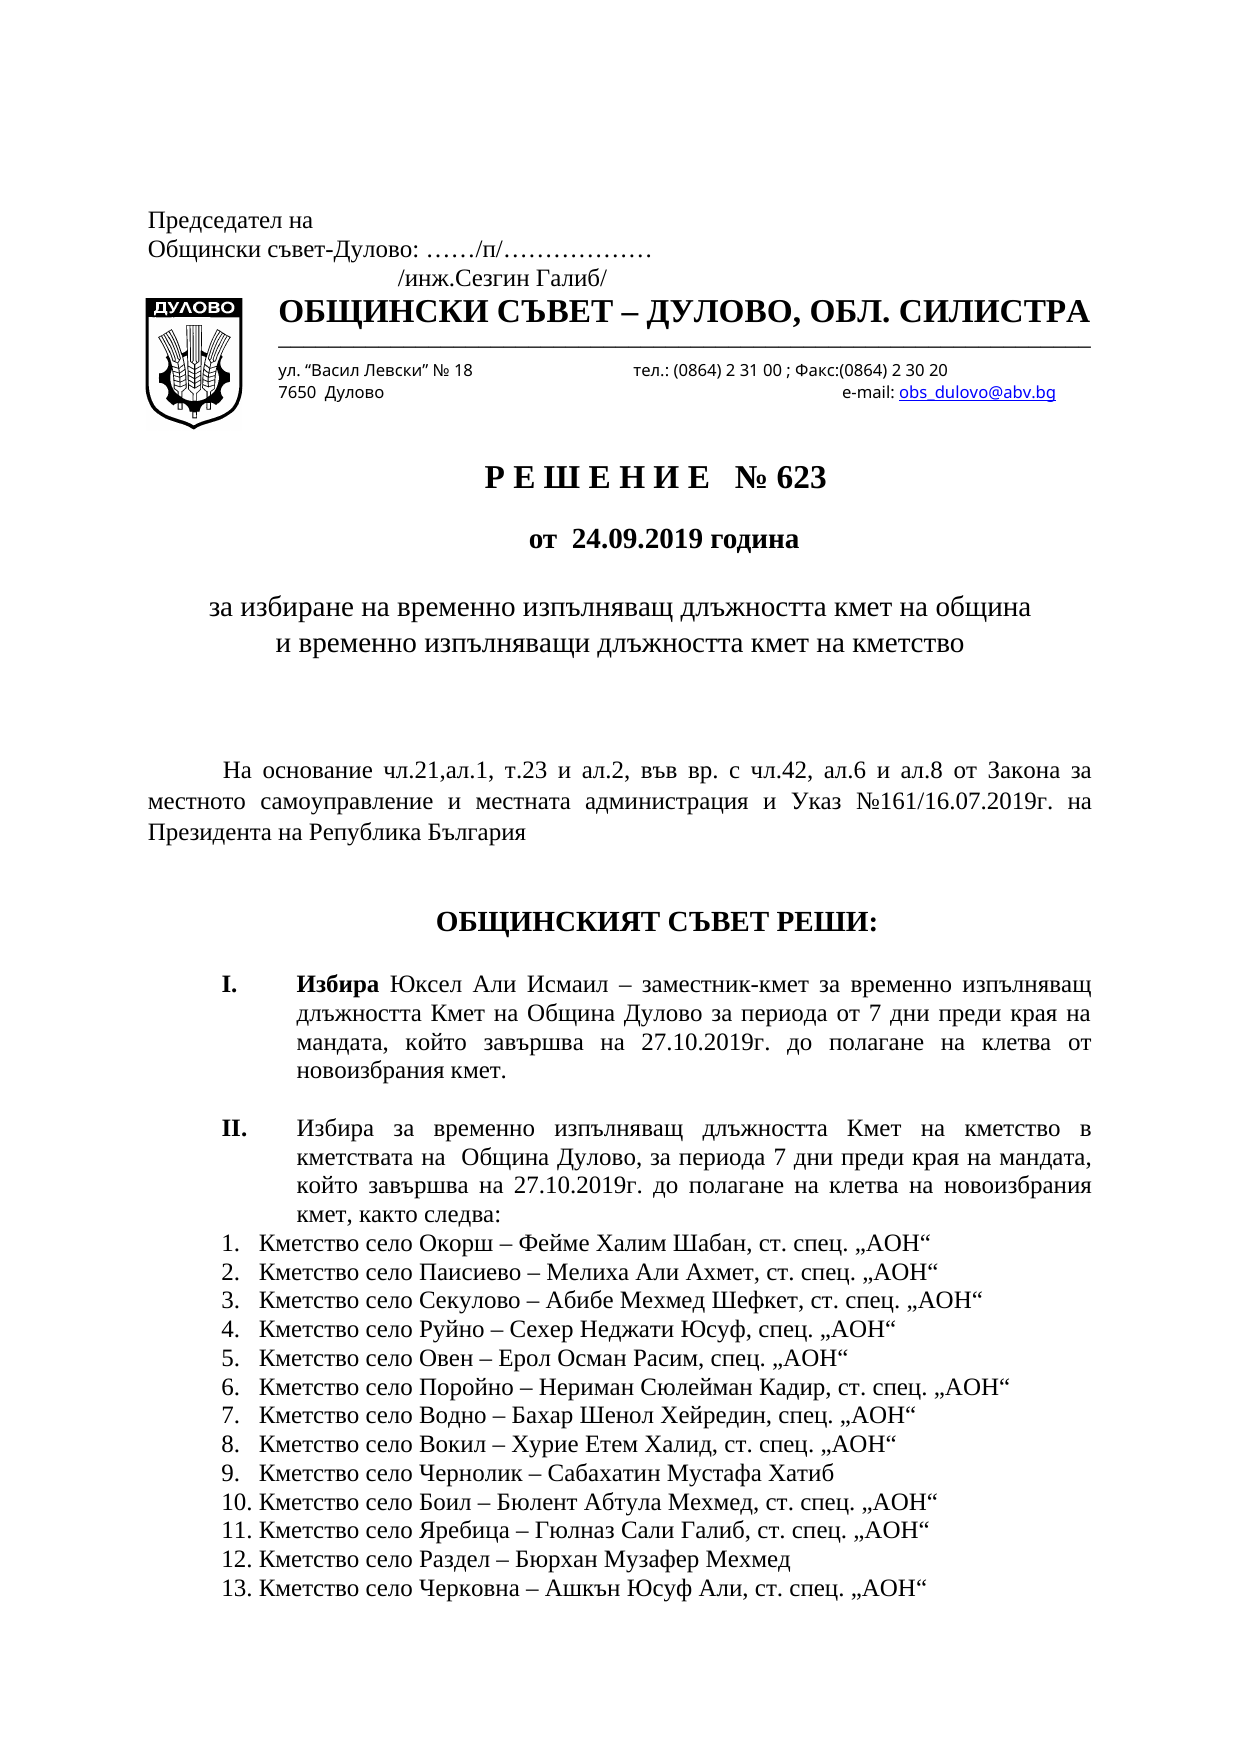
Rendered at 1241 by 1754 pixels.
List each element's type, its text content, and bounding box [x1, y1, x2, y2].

list Кметство село Яребица – Гюлназ Сали Галиб, ст. спец. „АОН“ [221, 1515, 1093, 1544]
list Кметство село Раздел – Бюрхан Музафер Мехмед [221, 1544, 1093, 1573]
list Кметство село Поройно – Нериман Сюлейман Кадир, ст. спец. „АОН“ [221, 1372, 1093, 1400]
list Кметство село Окорш – Фейме Халим Шабан, ст. спец. „АОН“ [221, 1228, 1093, 1257]
text Общински съвет-Дулово: ……/п/……………… [148, 234, 1093, 263]
text /инж.Сезгин Галиб/ [148, 263, 1093, 291]
list Кметство село Водно – Бахар Шенол Хейредин, спец. „АОН“ [221, 1400, 1093, 1429]
text ул. “Васил Левски” № 18 тел.: (0864) 2 31 00 ; Факс:(0864) 2 30 20 [243, 358, 1093, 381]
list Кметство село Паисиево – Мелиха Али Ахмет, ст. спец. „АОН“ [221, 1257, 1093, 1285]
list Избира Юксел Али Исмаил – заместник-кмет за временно изпълняващ длъжността Кмет на Община Дулово за периода от 7 дни преди края на мандата, който завършва на 27.10.2019г. до полагане на клетва от новоизбрания кмет. [221, 969, 1093, 1084]
text На основание чл.21,ал.1, т.23 и ал.2, във вр. с чл.42, ал.6 и ал.8 от Закона за местното самоуправление и местната администрация и Указ №161/16.07.2019г. на Президента на Република България [148, 755, 1093, 846]
list Избира за временно изпълняващ длъжността Кмет на кметство в кметствата на Община Дулово, за периода 7 дни преди края на мандата, който завършва на 27.10.2019г. до полагане на клетва на новоизбрания кмет, както следва: [221, 1113, 1093, 1228]
list Кметство село Руйно – Сехер Неджати Юсуф, спец. „АОН“ [221, 1314, 1093, 1343]
list Кметство село Вокил – Хурие Етем Халид, ст. спец. „АОН“ [221, 1429, 1093, 1458]
list Кметство село Секулово – Абибе Мехмед Шефкет, ст. спец. „АОН“ [221, 1285, 1093, 1314]
list Кметство село Чернолик – Сабахатин Мустафа Хатиб [221, 1458, 1093, 1487]
text ––––––––––––––––––––––––––––––––––––––––––––––––––––––––––––––––– [243, 330, 1093, 358]
text 7650 Дулово e-mail: obs_dulovo@abv.bg [243, 381, 1093, 404]
text от 24.09.2019 година [148, 521, 1093, 554]
text Р Е Ш Е Н И Е № 623 [443, 458, 1093, 496]
text Председател на [148, 205, 1093, 234]
text за избиране на временно изпълняващ длъжността кмет на община [148, 589, 1093, 623]
list Кметство село Черковна – Ашкън Юсуф Али, ст. спец. „АОН“ [221, 1573, 1093, 1602]
text ОБЩИНСКИЯТ СЪВЕТ РЕШИ: [148, 904, 1093, 938]
list Кметство село Овен – Ерол Осман Расим, спец. „АОН“ [221, 1343, 1093, 1372]
text и временно изпълняващи длъжността кмет на кметство [148, 626, 1093, 659]
text ОБЩИНСКИ СЪВЕТ – ДУЛОВО, ОБЛ. СИЛИСТРА [148, 291, 1093, 330]
list Кметство село Боил – Бюлент Абтула Мехмед, ст. спец. „АОН“ [221, 1487, 1093, 1515]
